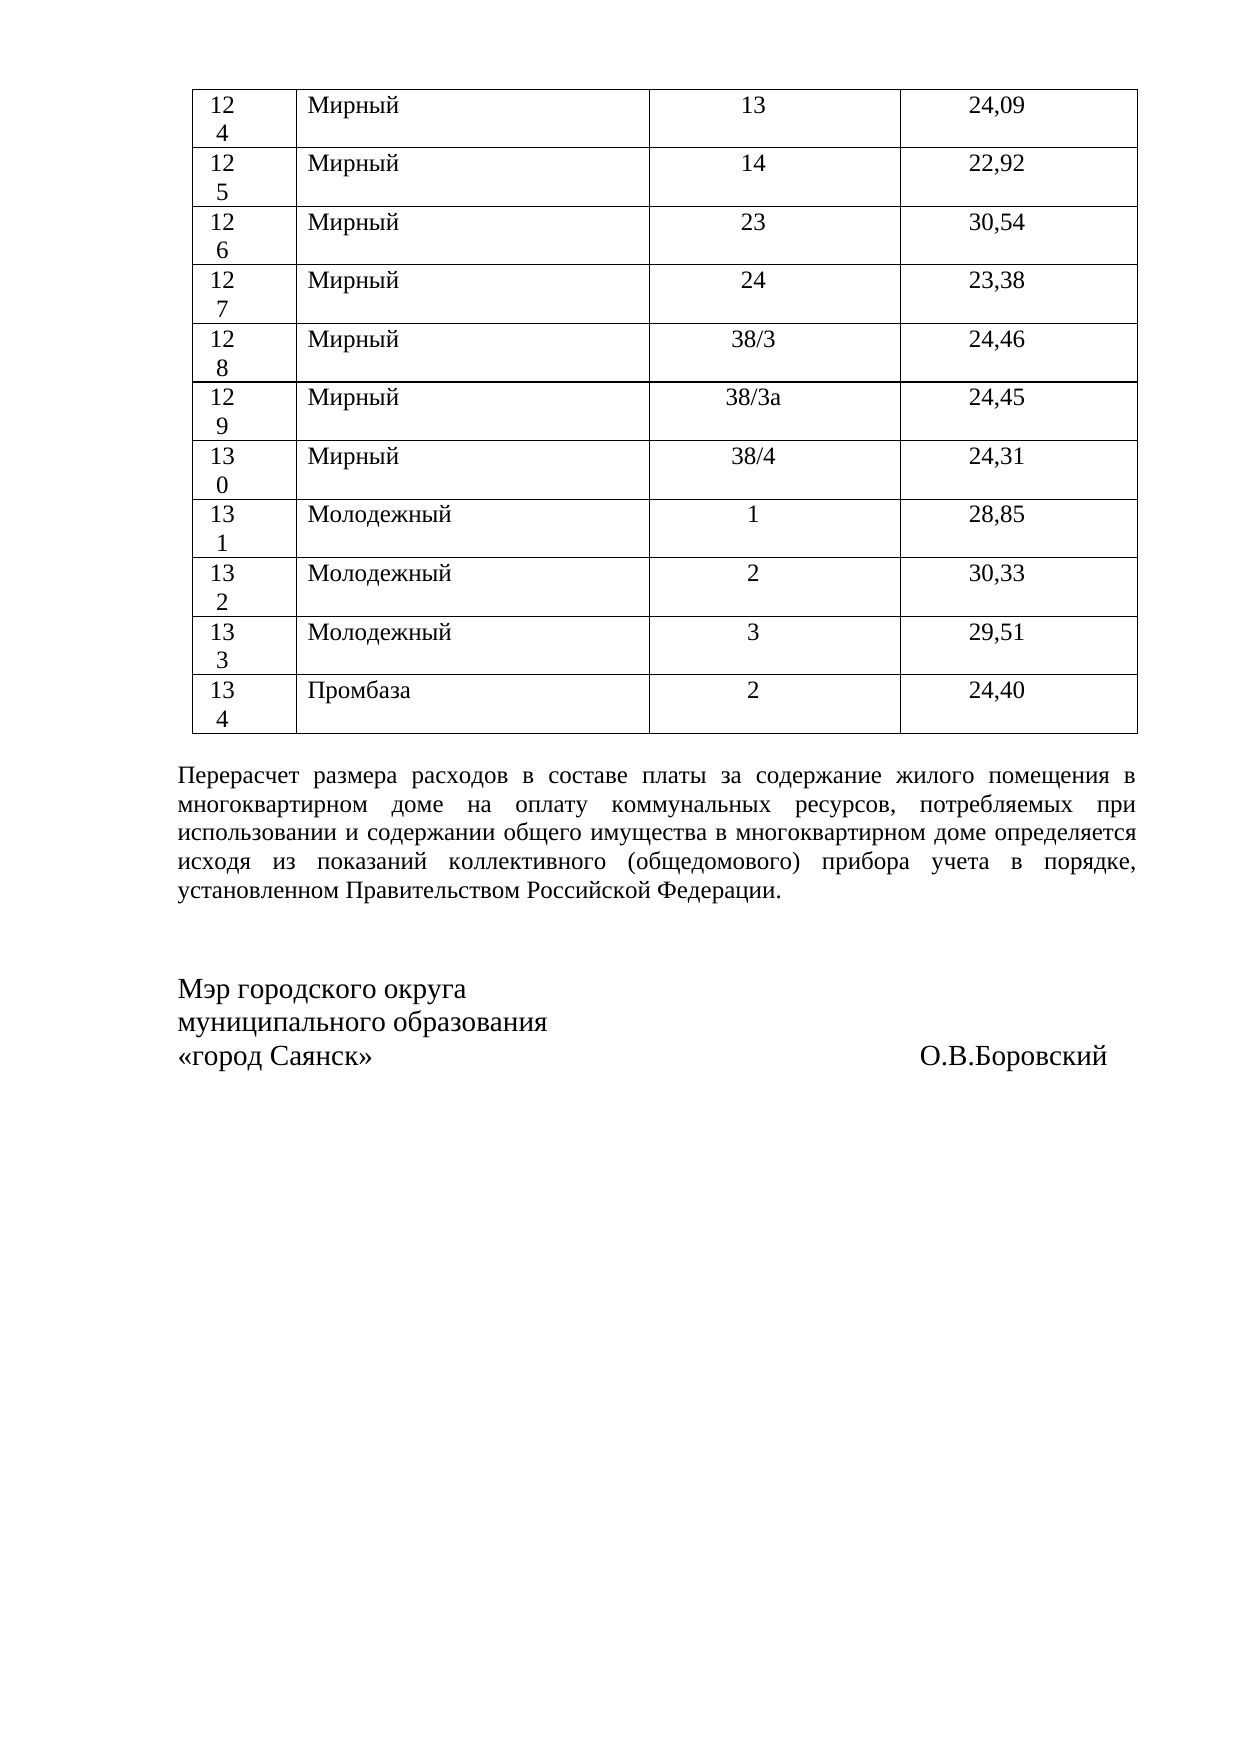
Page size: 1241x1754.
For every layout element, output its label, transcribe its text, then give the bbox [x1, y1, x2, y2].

table_cell 28,85 [901, 500, 1137, 557]
table_cell Мирный [297, 441, 649, 498]
table_cell 14 [650, 148, 900, 206]
table_cell 132 [193, 558, 296, 616]
table_cell 24,31 [901, 441, 1137, 498]
table_cell 125 [193, 148, 296, 206]
table_cell Мирный [297, 383, 649, 440]
table_cell 2 [650, 558, 900, 616]
table_cell 24 [650, 265, 900, 323]
table_cell 24,45 [901, 383, 1137, 440]
table_cell 24,40 [901, 675, 1137, 733]
table_cell 134 [193, 675, 296, 733]
table_cell 30,33 [901, 558, 1137, 616]
text муниципального образования [177, 1004, 1137, 1038]
table_cell 128 [193, 324, 296, 381]
table_cell 130 [193, 441, 296, 498]
table_cell Молодежный [297, 500, 649, 557]
table_cell 29,51 [901, 617, 1137, 674]
text «город Саянск» О.В.Боровский [177, 1038, 1137, 1071]
table_cell Молодежный [297, 558, 649, 616]
table_cell Промбаза [297, 675, 649, 733]
table_cell 3 [650, 617, 900, 674]
table_cell 2 [650, 675, 900, 733]
table_cell 127 [193, 265, 296, 323]
table_cell 23 [650, 207, 900, 264]
table_cell Мирный [297, 265, 649, 323]
table_cell 24,46 [901, 324, 1137, 381]
text Мэр городского округа [177, 971, 1137, 1004]
table_cell Мирный [297, 324, 649, 381]
table_cell 38/3 [650, 324, 900, 381]
table_cell Мирный [297, 90, 649, 147]
table_cell 1 [650, 500, 900, 557]
table_cell Мирный [297, 148, 649, 206]
table_cell 129 [193, 383, 296, 440]
text Перерасчет размера расходов в составе платы за содержание жилого помещения в многоквартирном доме на оплату коммунальных ресурсов, потребляемых при использовании и содержании общего имущества в многоквартирном доме определяется исходя из показаний коллективного (общедомового) прибора учета в порядке, установленном Правительством Российской Федерации. [177, 760, 1137, 904]
table_cell 133 [193, 617, 296, 674]
table_cell 38/4 [650, 441, 900, 498]
table_cell 38/3а [650, 383, 900, 440]
table_cell 124 [193, 90, 296, 147]
table_cell 22,92 [901, 148, 1137, 206]
table_cell 23,38 [901, 265, 1137, 323]
table_cell Молодежный [297, 617, 649, 674]
table_cell 30,54 [901, 207, 1137, 264]
table_cell 131 [193, 500, 296, 557]
table_cell 13 [650, 90, 900, 147]
table_cell Мирный [297, 207, 649, 264]
table_cell 24,09 [901, 90, 1137, 147]
table_cell 126 [193, 207, 296, 264]
